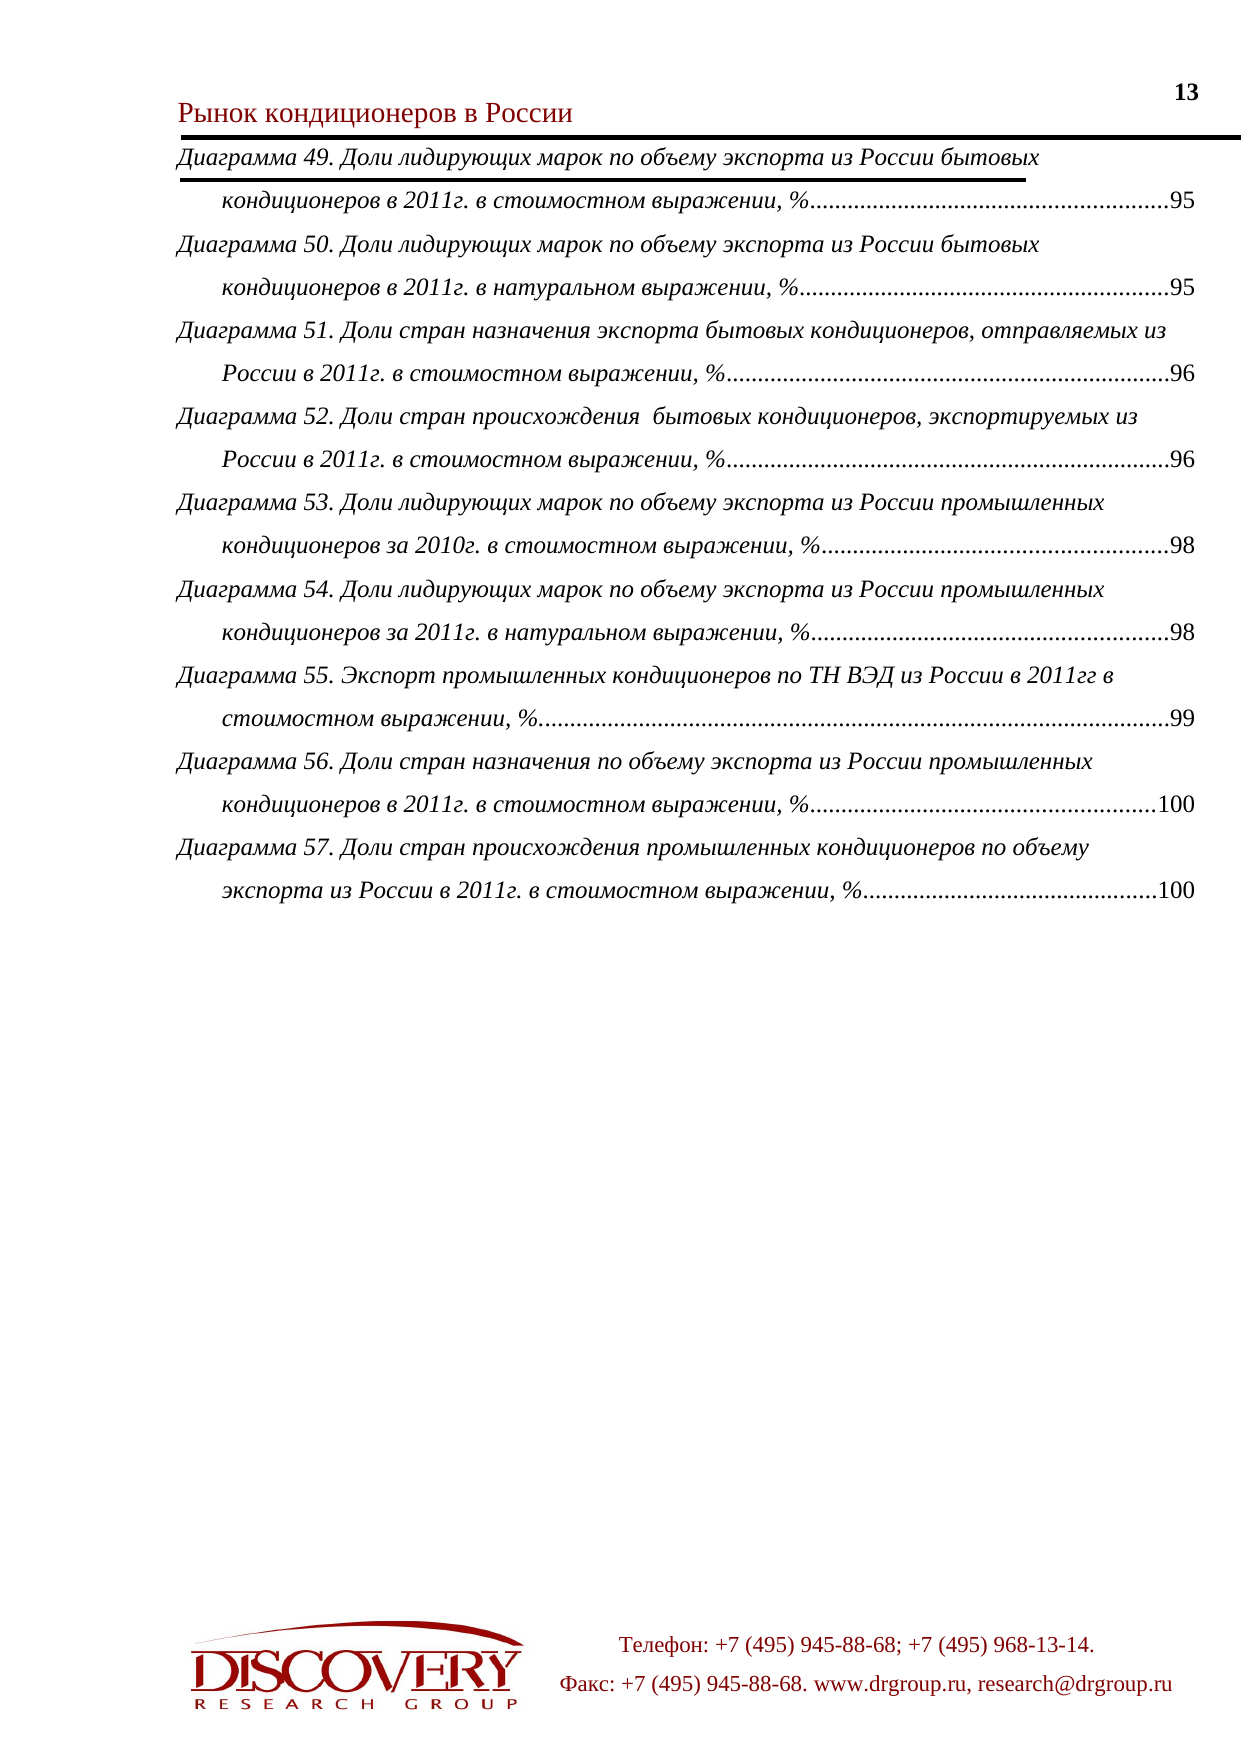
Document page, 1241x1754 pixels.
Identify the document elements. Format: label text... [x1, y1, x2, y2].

text Диаграмма 50. Доли лидирующих марок по объему экспорта из России бытовых кондиционеров в 2011г. в натуральном выражении, % 95 [177, 229, 1196, 301]
text Диаграмма 57. Доли стран происхождения промышленных кондиционеров по объему экспорта из России в 2011г. в стоимостном выражении, % 100 [177, 832, 1196, 904]
text Диаграмма 55. Экспорт промышленных кондиционеров по ТН ВЭД из России в 2011гг в стоимостном выражении, %. 99 [177, 660, 1196, 732]
text Диаграмма 49. Доли лидирующих марок по объему экспорта из России бытовых кондиционеров в 2011г. в стоимостном выражении, % 95 [177, 142, 1196, 214]
text Диаграмма 52. Доли стран происхождения бытовых кондиционеров, экспортируемых из России в 2011г. в стоимостном выражении, % 96 [177, 401, 1196, 473]
picture [177, 1616, 534, 1717]
text Диаграмма 51. Доли стран назначения экспорта бытовых кондиционеров, отправляемых из России в 2011г. в стоимостном выражении, % 96 [177, 315, 1196, 387]
text Диаграмма 53. Доли лидирующих марок по объему экспорта из России промышленных кондиционеров за 2010г. в стоимостном выражении, % 98 [177, 487, 1196, 559]
text Диаграмма 54. Доли лидирующих марок по объему экспорта из России промышленных кондиционеров за 2011г. в натуральном выражении, % 98 [177, 574, 1196, 646]
text Диаграмма 56. Доли стран назначения по объему экспорта из России промышленных кондиционеров в 2011г. в стоимостном выражении, % 100 [177, 746, 1196, 818]
